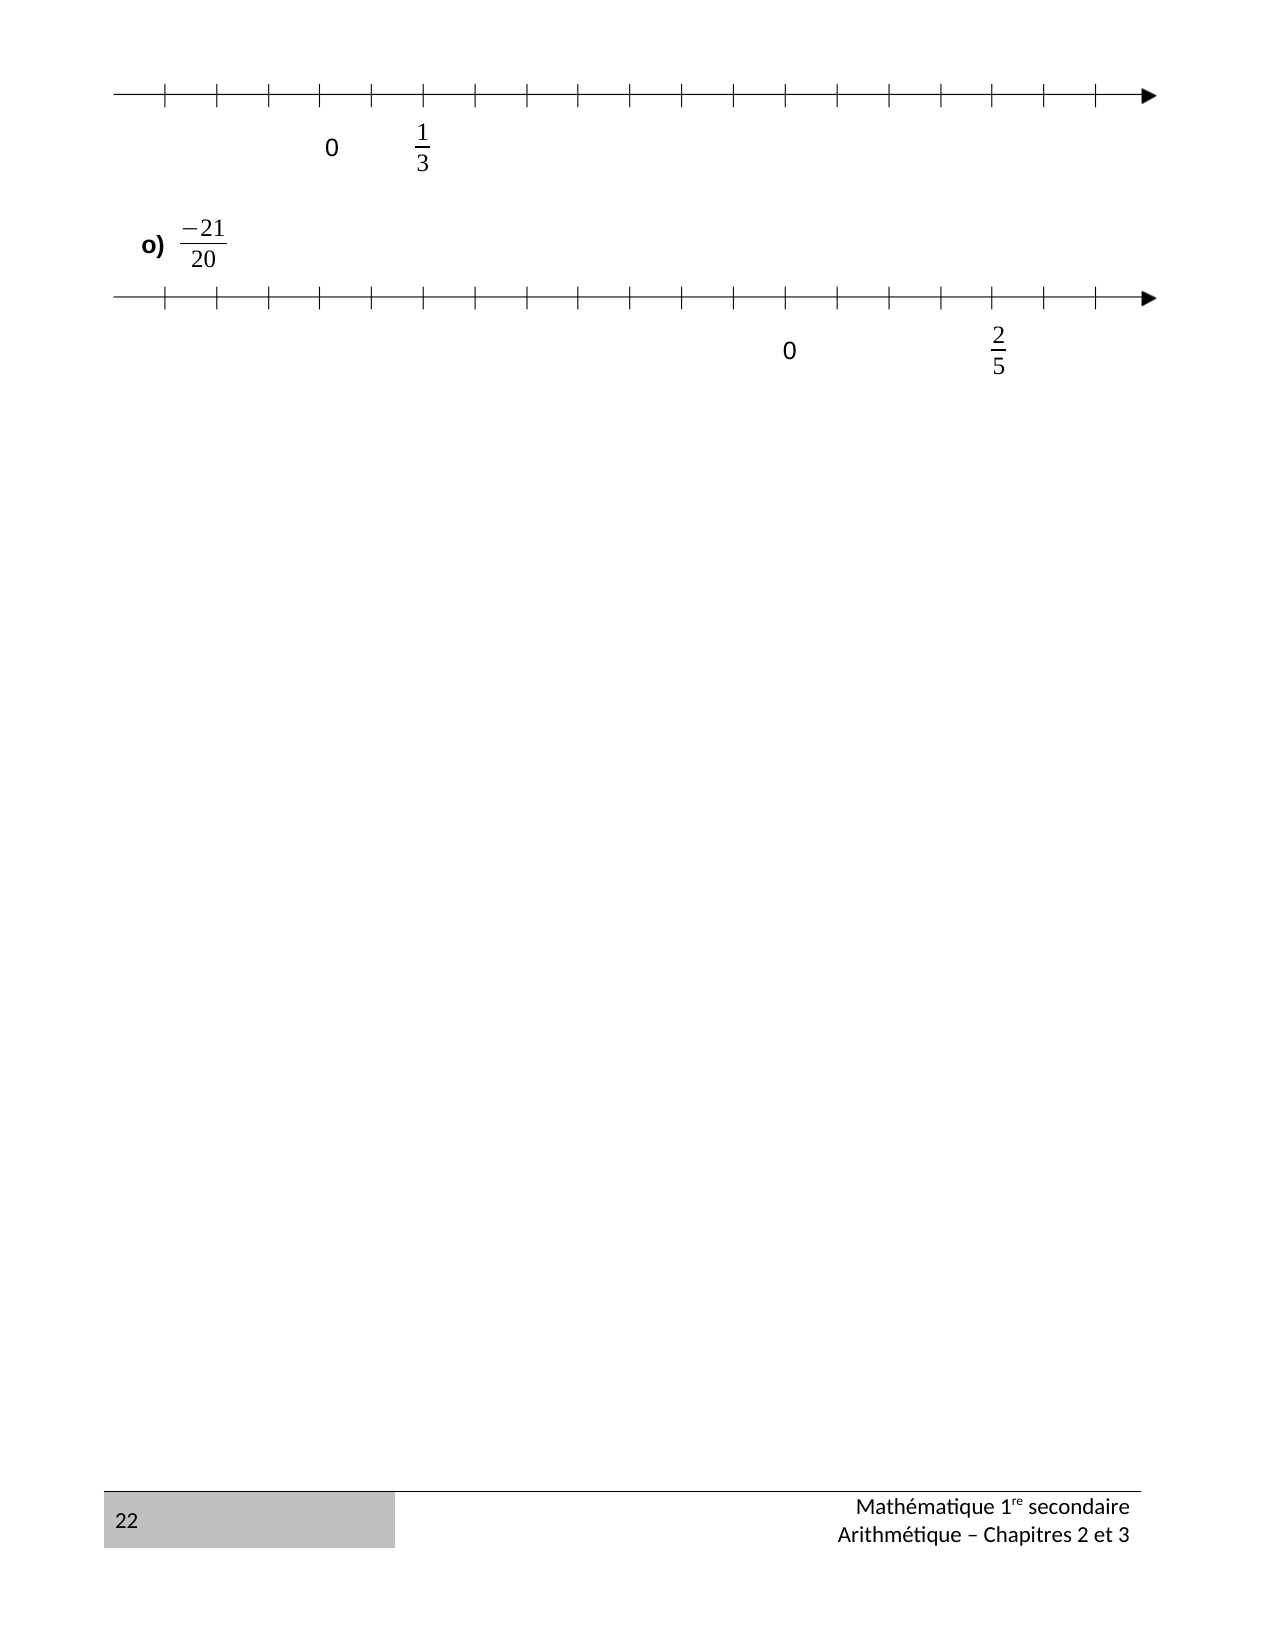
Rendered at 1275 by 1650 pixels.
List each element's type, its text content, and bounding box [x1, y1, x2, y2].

picture [103, 75, 1167, 115]
picture [103, 277, 1167, 317]
text 0 [103, 118, 1167, 177]
text 0 [103, 321, 1167, 380]
